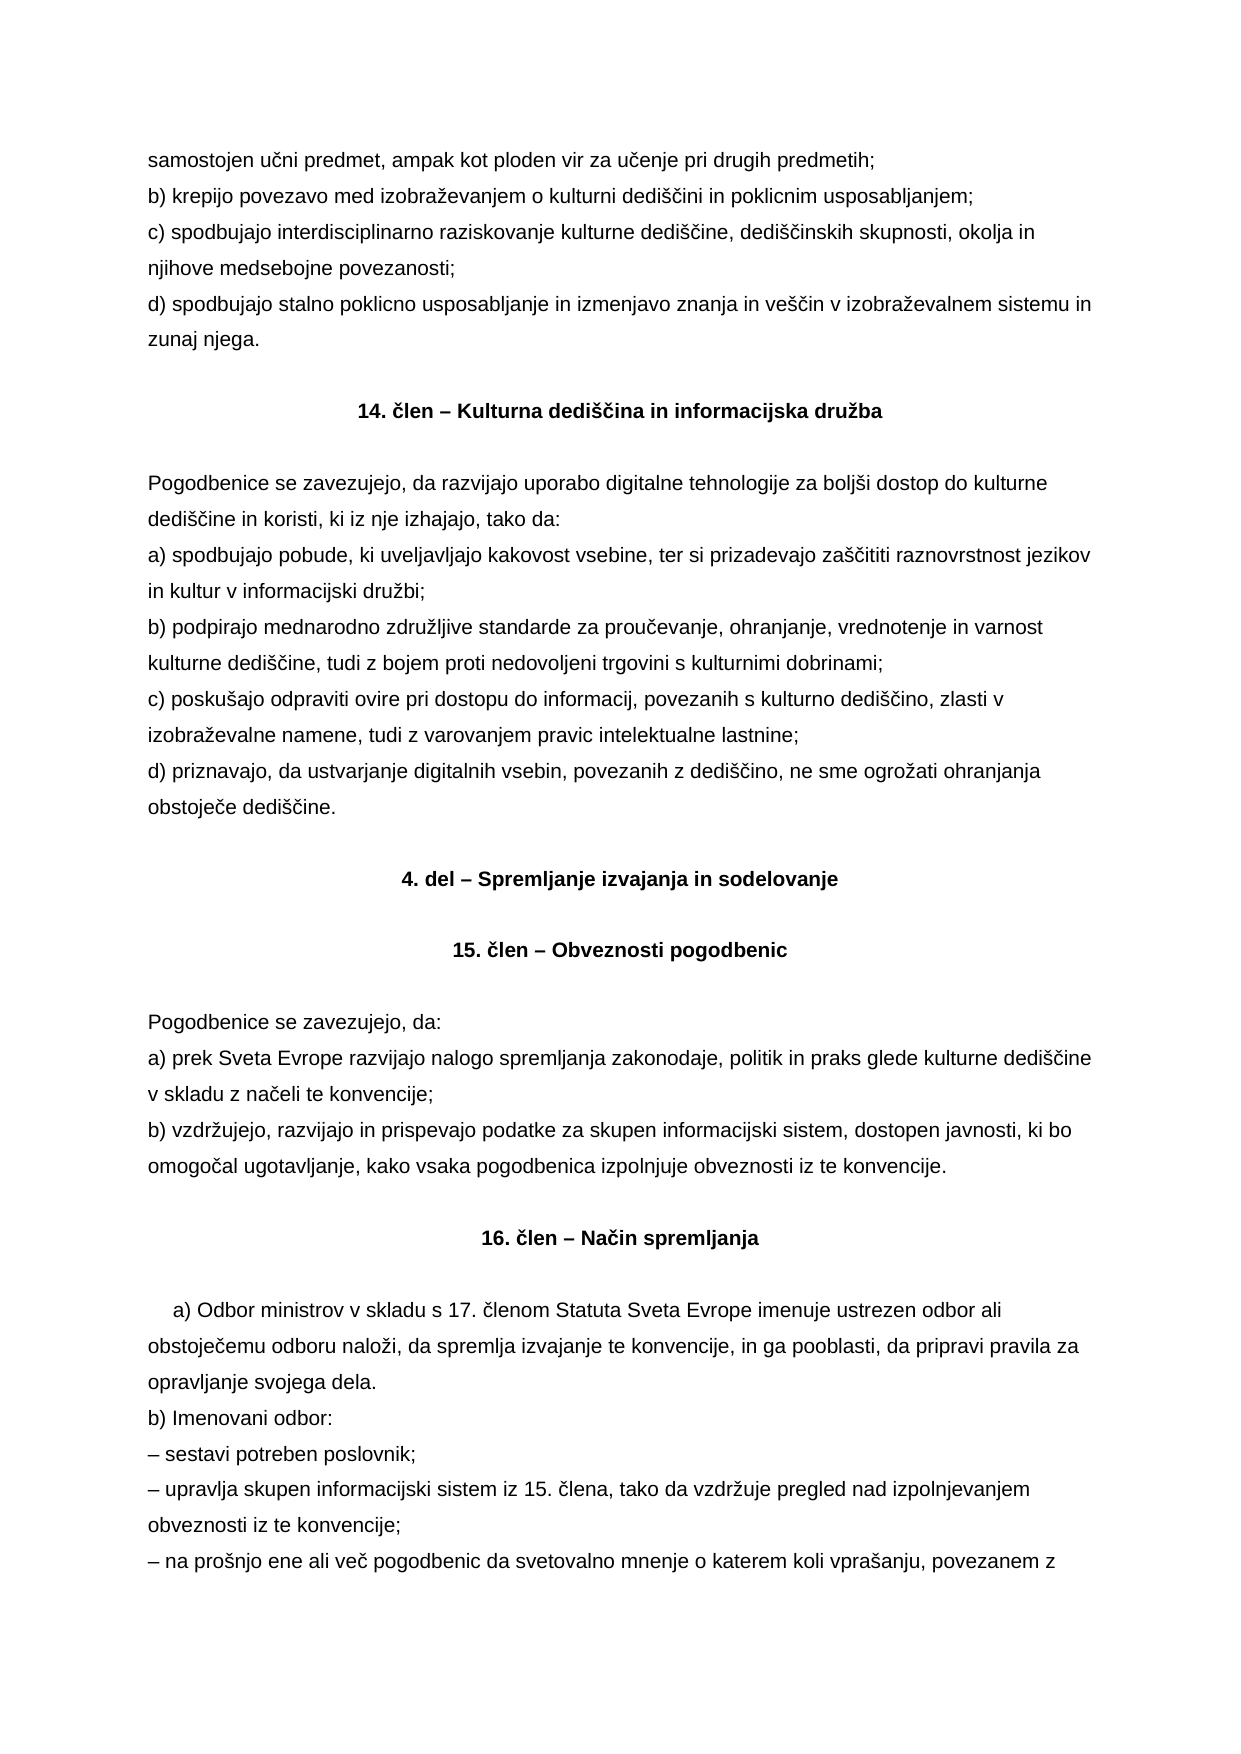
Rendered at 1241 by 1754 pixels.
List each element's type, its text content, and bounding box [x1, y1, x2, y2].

text 4. del – Spremljanje izvajanja in sodelovanje [148, 866, 1093, 890]
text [148, 148, 1093, 351]
text 16. člen – Način spremljanja [148, 1226, 1093, 1250]
text 15. člen – Obveznosti pogodbenic [148, 938, 1093, 962]
text Pogodbenice se zavezujejo, da razvijajo uporabo digitalne tehnologije za boljši dostop do kulturne dediščine in koristi, ki iz nje izhajajo, tako da: a) spodbujajo pobude, ki uveljavljajo kakovost vsebine, ter si prizadevajo zaščititi raznovrstnost jezikov in kultur v informacijski družbi; b) podpirajo mednarodno združljive standarde za proučevanje, ohranjanje, vrednotenje in varnost kulturne dediščine, tudi z bojem proti nedovoljeni trgovini s kulturnimi dobrinami; c) poskušajo odpraviti ovire pri dostopu do informacij, povezanih s kulturno dediščino, zlasti v izobraževalne namene, tudi z varovanjem pravic intelektualne lastnine; d) priznavajo, da ustvarjanje digitalnih vsebin, povezanih z dediščino, ne sme ogrožati ohranjanja obstoječe dediščine. [148, 471, 1093, 818]
text 14. člen – Kulturna dediščina in informacijska družba [148, 399, 1093, 423]
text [148, 1298, 1093, 1573]
text Pogodbenice se zavezujejo, da: a) prek Sveta Evrope razvijajo nalogo spremljanja zakonodaje, politik in praks glede kulturne dediščine v skladu z načeli te konvencije; b) vzdržujejo, razvijajo in prispevajo podatke za skupen informacijski sistem, dostopen javnosti, ki bo omogočal ugotavljanje, kako vsaka pogodbenica izpolnjuje obveznosti iz te konvencije. [148, 1010, 1093, 1178]
